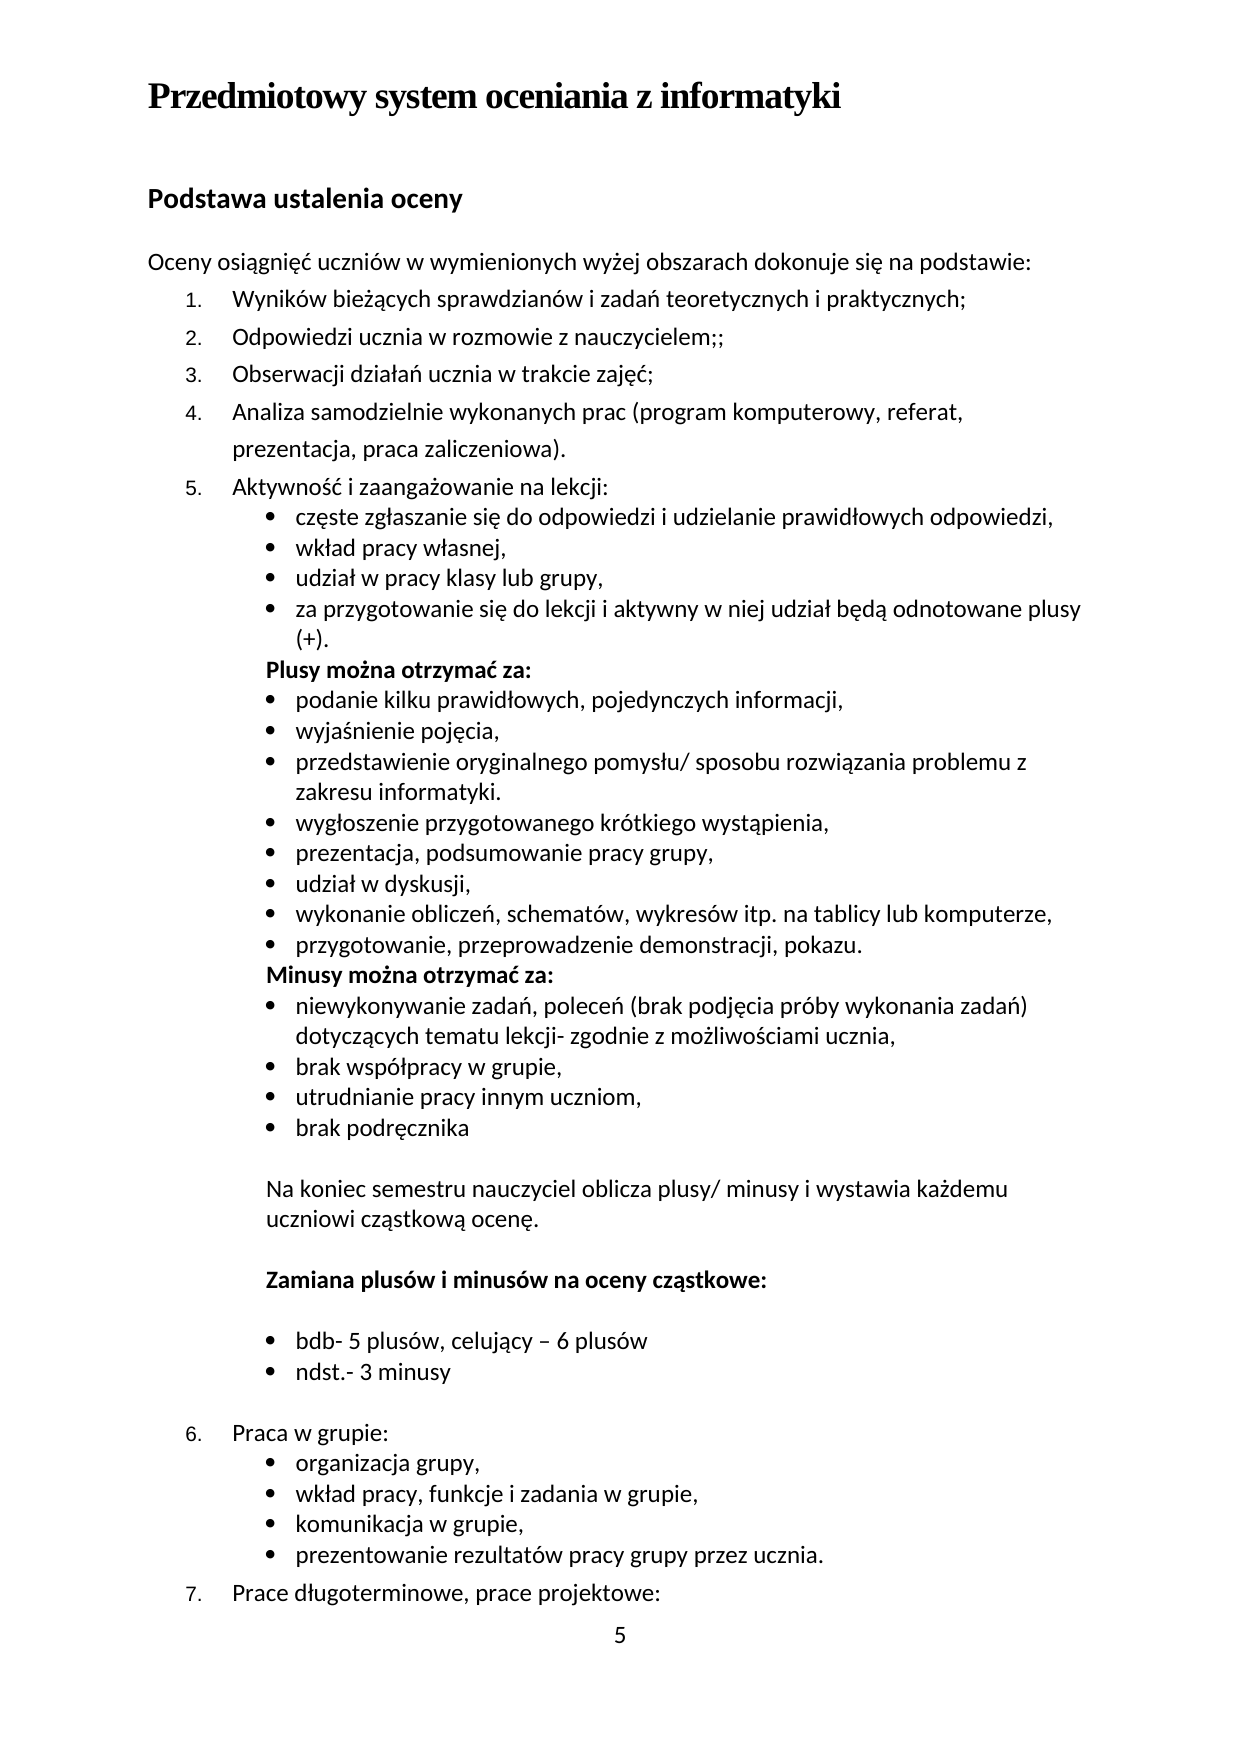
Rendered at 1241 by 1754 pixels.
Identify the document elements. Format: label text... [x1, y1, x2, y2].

list niewykonywanie zadań, poleceń (brak podjęcia próby wykonania zadań) dotyczących tematu lekcji- zgodnie z możliwościami ucznia, [266, 990, 1093, 1051]
list bdb- 5 plusów, celujący – 6 plusów [266, 1326, 1093, 1356]
text Na koniec semestru nauczyciel oblicza plusy/ minusy i wystawia każdemu uczniowi cząstkową ocenę. [266, 1173, 1093, 1234]
text Zamiana plusów i minusów na oceny cząstkowe: [192, 1264, 1093, 1295]
text Plusy można otrzymać za: [266, 654, 1093, 684]
list ndst.- 3 minusy [266, 1356, 1093, 1387]
list Obserwacji działań ucznia w trakcie zajęć; [185, 351, 1093, 389]
list brak podręcznika [266, 1112, 1093, 1142]
text Oceny osiągnięć uczniów w wymienionych wyżej obszarach dokonuje się na podstawie: [148, 246, 1093, 276]
list przedstawienie oryginalnego pomysłu/ sposobu rozwiązania problemu z zakresu informatyki. [266, 746, 1093, 807]
list Analiza samodzielnie wykonanych prac (program komputerowy, referat, prezentacja, praca zaliczeniowa). [185, 389, 1093, 464]
list brak współpracy w grupie, [266, 1051, 1093, 1081]
list wyjaśnienie pojęcia, [266, 715, 1093, 746]
list komunikacja w grupie, [266, 1509, 1093, 1539]
list podanie kilku prawidłowych, pojedynczych informacji, [266, 684, 1093, 715]
list wkład pracy, funkcje i zadania w grupie, [266, 1478, 1093, 1509]
text Podstawa ustalenia oceny [148, 178, 1093, 215]
list wykonanie obliczeń, schematów, wykresów itp. na tablicy lub komputerze, [266, 898, 1093, 929]
list Prace długoterminowe, prace projektowe: [185, 1570, 1093, 1607]
list prezentowanie rezultatów pracy grupy przez ucznia. [266, 1539, 1093, 1570]
list udział w dyskusji, [266, 868, 1093, 898]
list za przygotowanie się do lekcji i aktywny w niej udział będą odnotowane plusy (+). [266, 593, 1093, 654]
list organizacja grupy, [266, 1448, 1093, 1478]
list udział w pracy klasy lub grupy, [266, 562, 1093, 593]
list wkład pracy własnej, [266, 532, 1093, 562]
list Praca w grupie: [185, 1417, 1093, 1448]
list Aktywność i zaangażowanie na lekcji: [185, 464, 1093, 501]
list częste zgłaszanie się do odpowiedzi i udzielanie prawidłowych odpowiedzi, [266, 501, 1093, 532]
list przygotowanie, przeprowadzenie demonstracji, pokazu. [266, 929, 1093, 959]
list wygłoszenie przygotowanego krótkiego wystąpienia, [266, 807, 1093, 837]
list Wyników bieżących sprawdzianów i zadań teoretycznych i praktycznych; [185, 276, 1093, 314]
list Odpowiedzi ucznia w rozmowie z nauczycielem;; [185, 314, 1093, 351]
text Minusy można otrzymać za: [266, 959, 1093, 990]
list utrudnianie pracy innym uczniom, [266, 1081, 1093, 1112]
list prezentacja, podsumowanie pracy grupy, [266, 837, 1093, 868]
